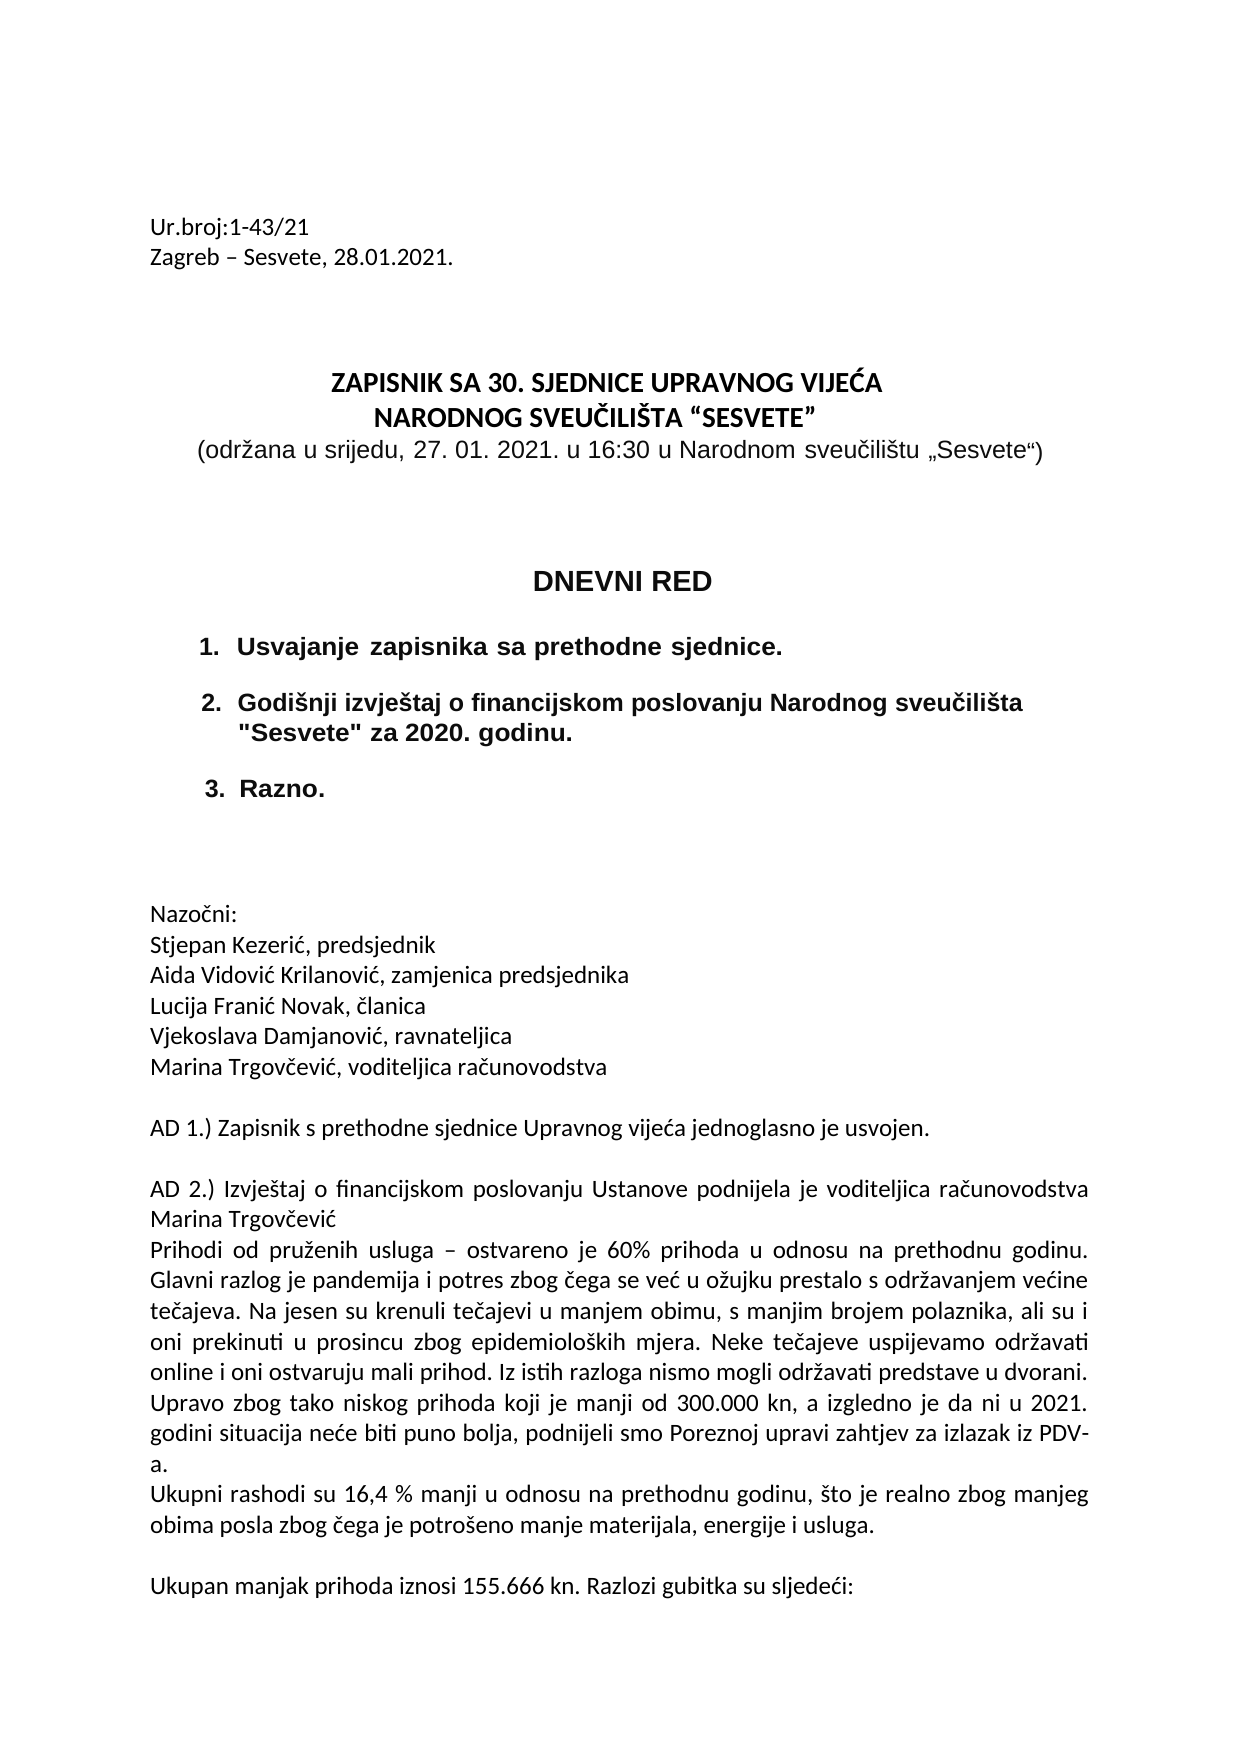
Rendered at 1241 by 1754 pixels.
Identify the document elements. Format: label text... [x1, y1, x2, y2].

text Ukupni rashodi su 16,4 % manji u odnosu na prethodnu godinu, što je realno zbog manjeg obima posla zbog čega je potrošeno manje materijala, energije i usluga. [150, 1478, 1090, 1539]
text (održana u srijedu, 27. 01. 2021. u 16:30 u Narodnom sveučilištu „Sesvete“) [150, 436, 1090, 465]
text ZAPISNIK SA 30. SJEDNICE UPRAVNOG VIJEĆA [150, 364, 1090, 399]
text Ukupan manjak prihoda iznosi 155.666 kn. Razlozi gubitka su sljedeći: [150, 1570, 1090, 1600]
list Godišnji izvještaj o financijskom poslovanju Narodnog sveučilišta [201, 688, 1090, 717]
text Stjepan Kezerić, predsjednik [150, 929, 1090, 959]
text "Sesvete" za 2020. godinu. [238, 717, 1090, 746]
text Aida Vidović Krilanović, zamjenica predsjednika [150, 959, 1090, 990]
text Nazočni: [150, 898, 1090, 929]
text Lucija Franić Novak, članica [150, 990, 1090, 1021]
list Razno. [204, 774, 1090, 803]
text Marina Trgovčević, voditeljica računovodstva [150, 1051, 1090, 1082]
text NARODNOG SVEUČILIŠTA “SESVETE” [150, 399, 1090, 435]
list Usvajanje zapisnika sa prethodne sjednice. [199, 631, 1090, 660]
text DNEVNI RED [162, 564, 1083, 597]
text Zagreb – Sesvete, 28.01.2021. [150, 242, 1090, 272]
text AD 1.) Zapisnik s prethodne sjednice Upravnog vijeća jednoglasno je usvojen. [150, 1112, 1090, 1143]
text AD 2.) Izvještaj o financijskom poslovanju Ustanove podnijela je voditeljica računovodstva Marina Trgovčević [150, 1173, 1090, 1234]
text Ur.broj:1-43/21 [150, 211, 1090, 242]
text Prihodi od pruženih usluga – ostvareno je 60% prihoda u odnosu na prethodnu godinu. Glavni razlog je pandemija i potres zbog čega se već u ožujku prestalo s održavanjem većine tečajeva. Na jesen su krenuli tečajevi u manjem obimu, s manjim brojem polaznika, ali su i oni prekinuti u prosincu zbog epidemioloških mjera. Neke tečajeve uspijevamo održavati online i oni ostvaruju mali prihod. Iz istih razloga nismo mogli održavati predstave u dvorani. Upravo zbog tako niskog prihoda koji je manji od 300.000 kn, a izgledno je da ni u 2021. godini situacija neće biti puno bolja, podnijeli smo Poreznoj upravi zahtjev za izlazak iz PDV-a. [150, 1234, 1090, 1478]
text Vjekoslava Damjanović, ravnateljica [150, 1021, 1090, 1051]
